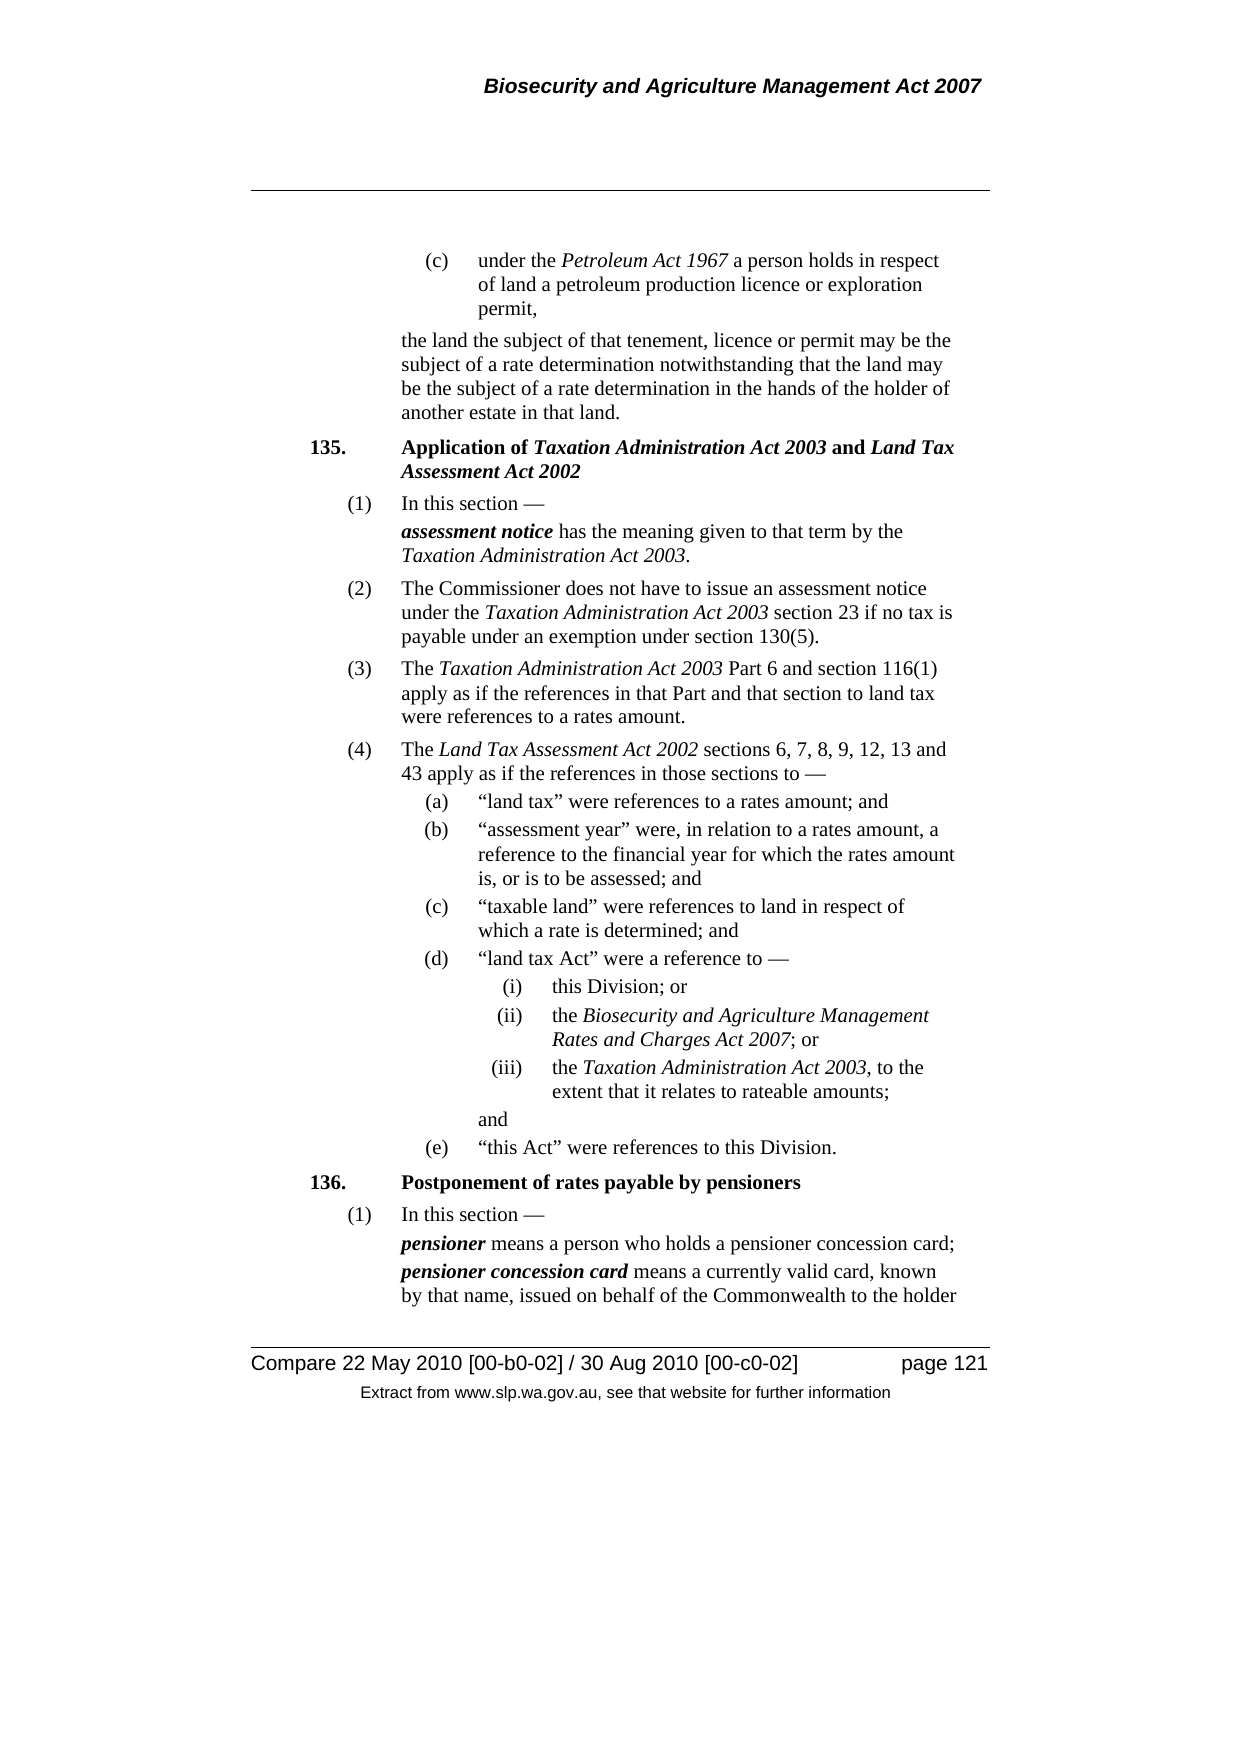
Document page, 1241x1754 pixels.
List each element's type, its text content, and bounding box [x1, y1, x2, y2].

text (c) under the Petroleum Act 1967 a person holds in respect of land a petroleum production licence or exploration permit, [389, 247, 960, 320]
text (2) The Commissioner does not have to issue an assessment notice under the Taxation Administration Act 2003 section 23 if no tax is payable under an exemption under section 130(5). [312, 576, 960, 648]
subtitle 136. Postponement of rates payable by pensioners [309, 1170, 960, 1194]
text and [389, 1107, 960, 1131]
text (iii) the Taxation Administration Act 2003, to the extent that it relates to rateable amounts; [463, 1055, 960, 1103]
text (4) The Land Tax Assessment Act 2002 sections 6, 7, 8, 9, 12, 13 and 43 apply as if the references in those sections to — [312, 737, 960, 785]
text (e) “this Act” were references to this Division. [389, 1135, 960, 1159]
text (3) The Taxation Administration Act 2003 Part 6 and section 116(1) apply as if the references in that Part and that section to land tax were references to a rates amount. [312, 656, 960, 728]
text the land the subject of that tenement, licence or permit may be the subject of a rate determination notwithstanding that the land may be the subject of a rate determination in the hands of the holder of another estate in that land. [312, 328, 960, 424]
text (1) In this section — [312, 491, 960, 515]
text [369, 1259, 960, 1307]
text (d) “land tax Act” were a reference to — [389, 946, 960, 970]
text assessment notice has the meaning given to that term by the Taxation Administration Act 2003. [369, 519, 960, 567]
text (1) In this section — [312, 1202, 960, 1226]
text (a) “land tax” were references to a rates amount; and [389, 789, 960, 813]
subtitle 135. Application of Taxation Administration Act 2003 and Land Tax Assessment Act 2002 [309, 435, 960, 483]
text pensioner means a person who holds a pensioner concession card; [369, 1230, 960, 1254]
text (i) this Division; or [463, 974, 960, 998]
text (c) “taxable land” were references to land in respect of which a rate is determined; and [389, 894, 960, 942]
text (b) “assessment year” were, in relation to a rates amount, a reference to the financial year for which the rates amount is, or is to be assessed; and [389, 817, 960, 889]
text (ii) the Biosecurity and Agriculture Management Rates and Charges Act 2007; or [463, 1002, 960, 1051]
